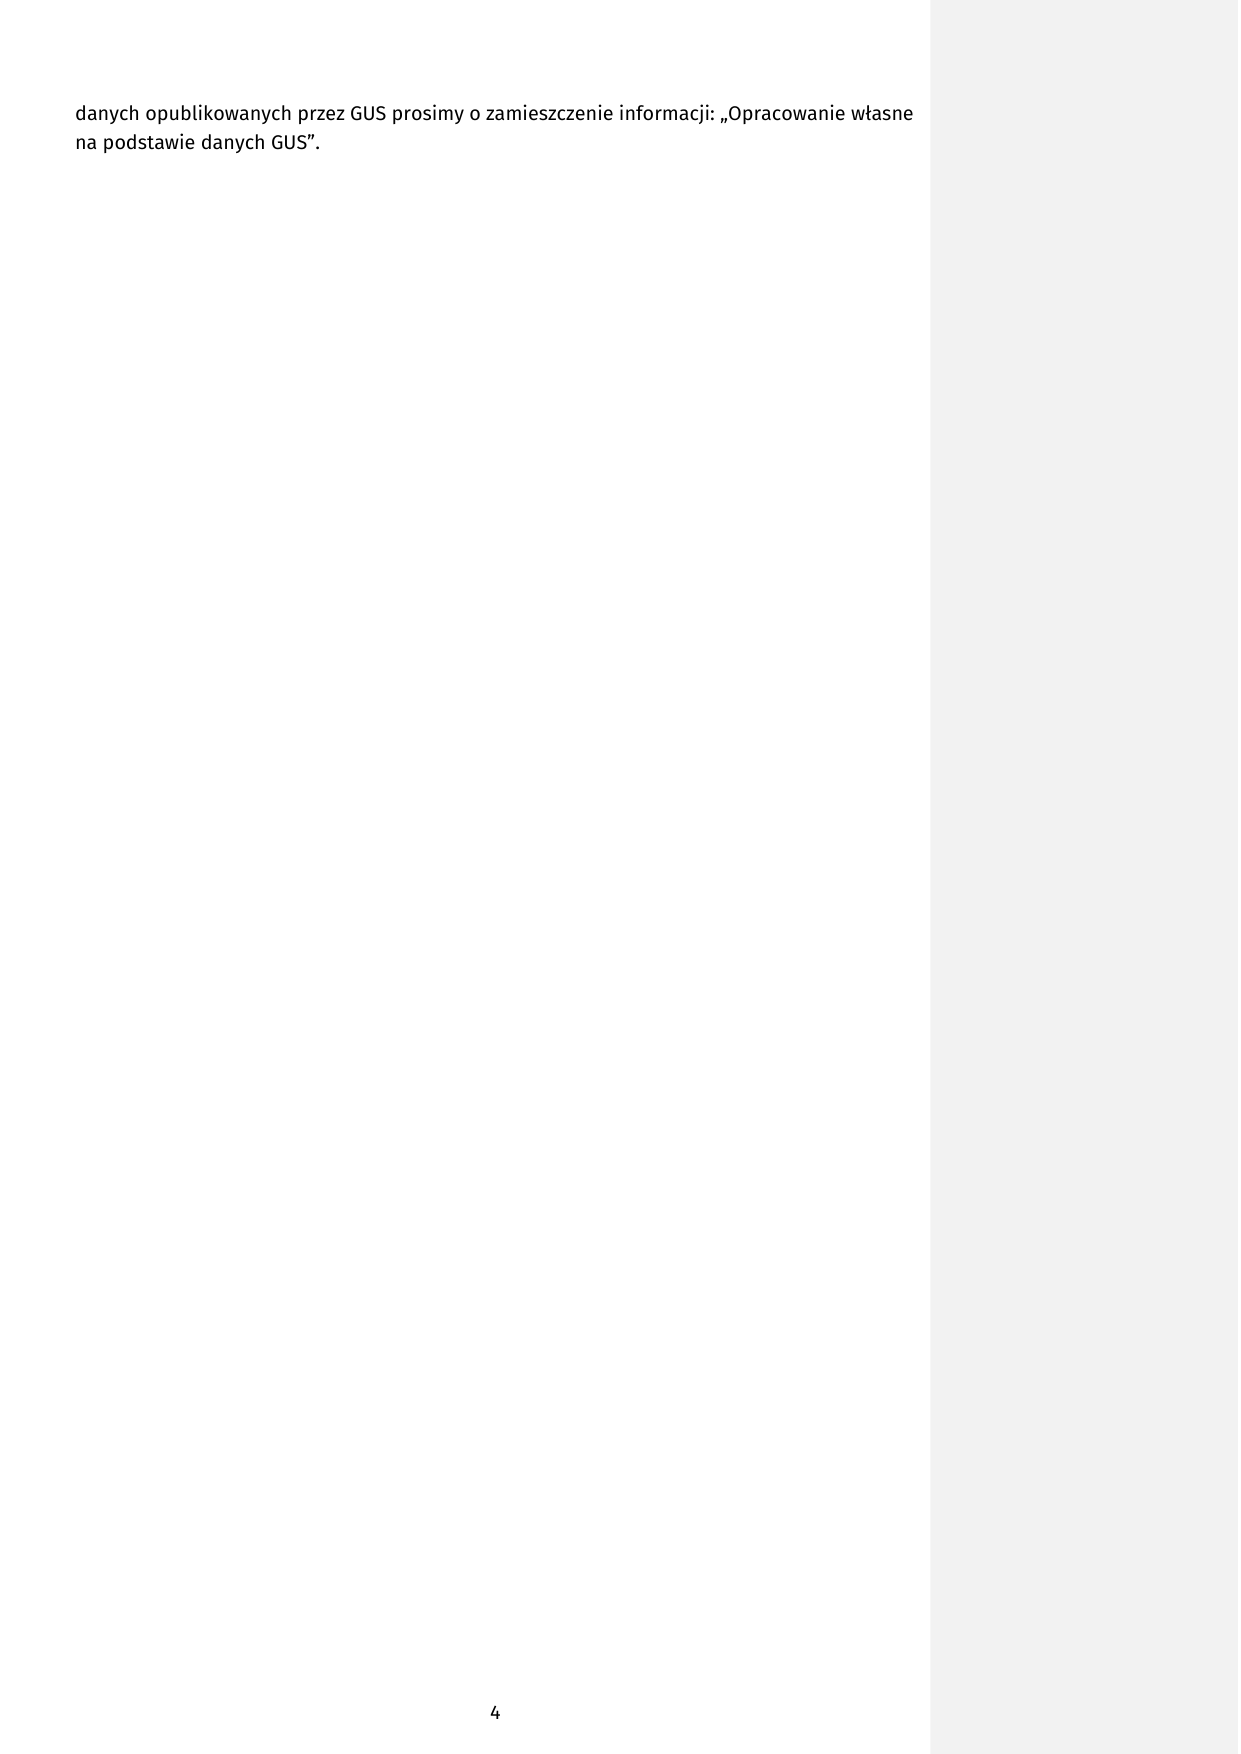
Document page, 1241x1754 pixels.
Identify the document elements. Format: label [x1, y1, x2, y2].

text [75, 102, 915, 154]
